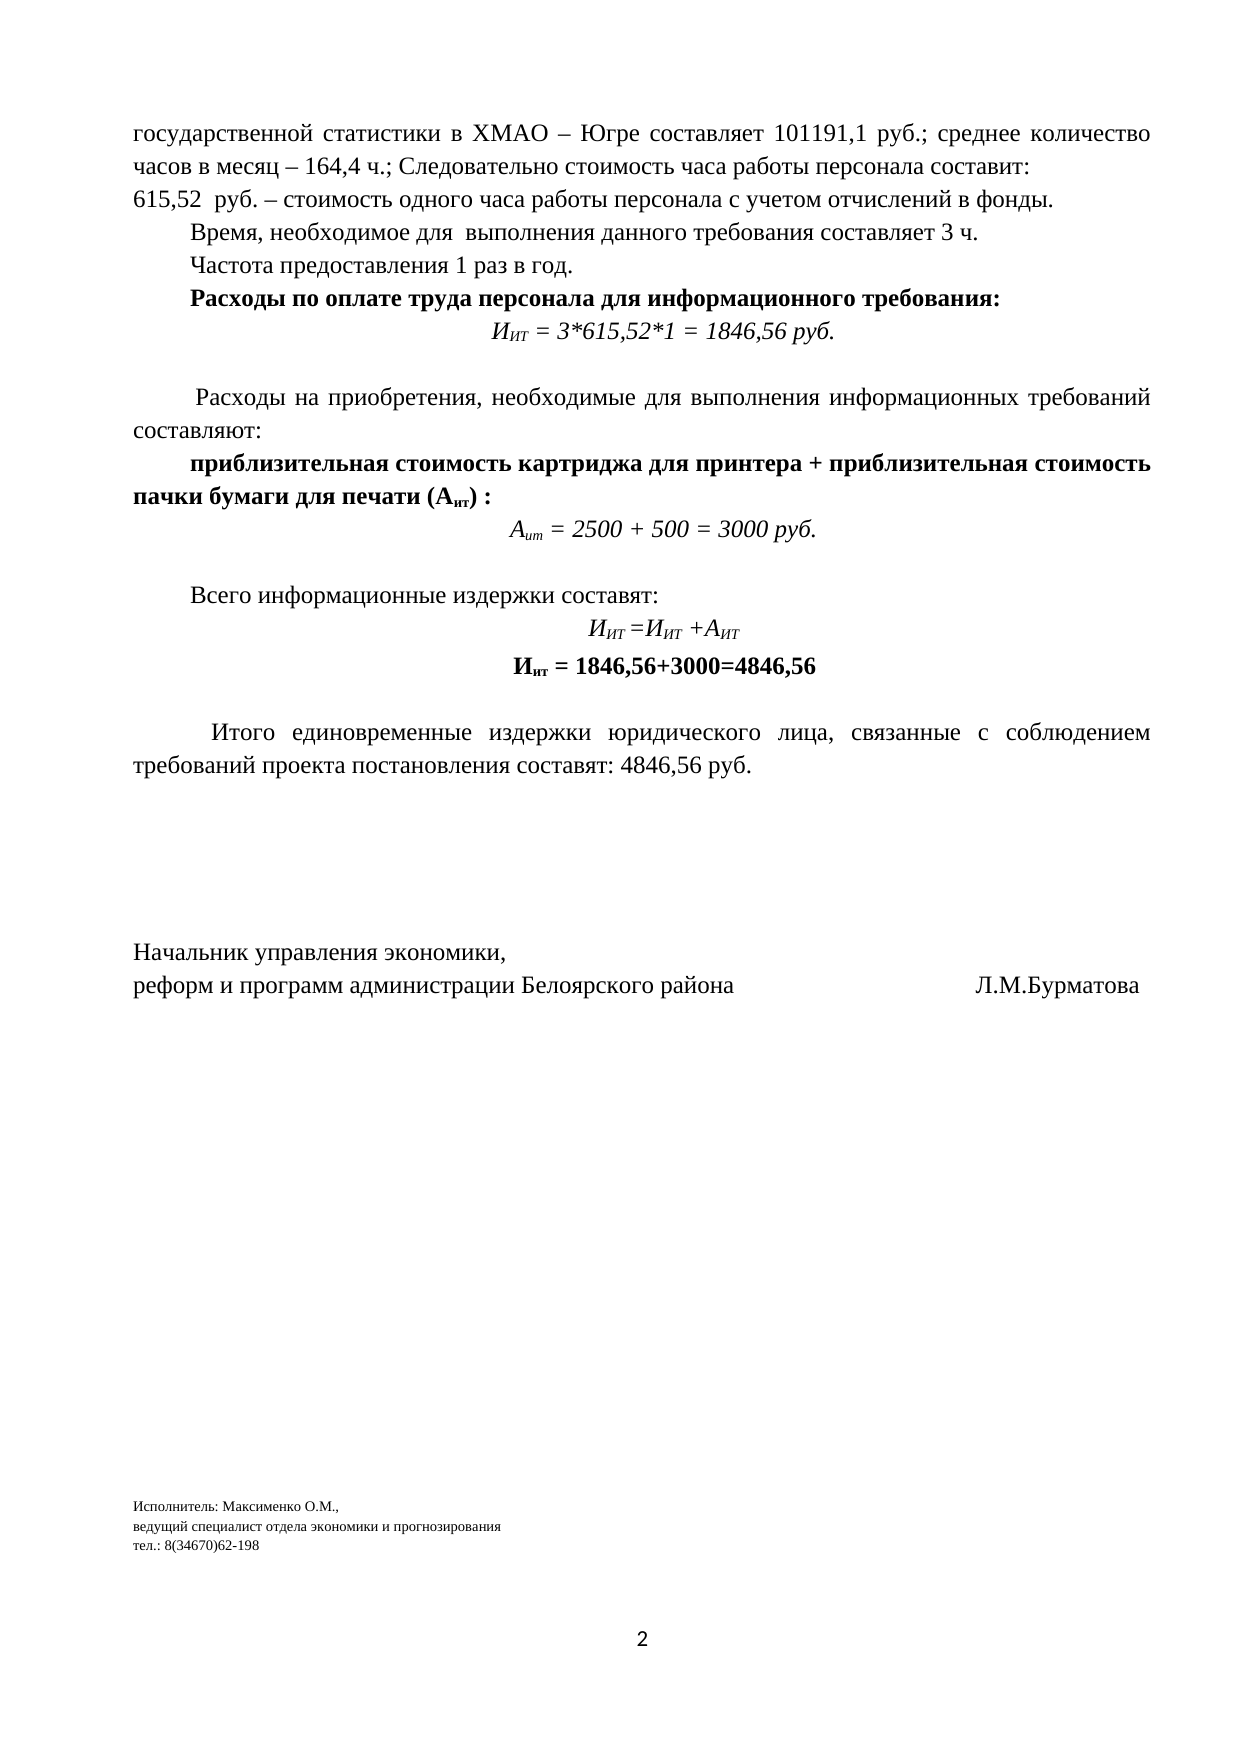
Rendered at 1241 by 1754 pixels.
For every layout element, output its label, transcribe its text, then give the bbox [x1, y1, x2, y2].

text Частота предоставления 1 раз в год. [133, 250, 1152, 279]
text 615,52 руб. – стоимость одного часа работы персонала с учетом отчислений в фонды. [133, 184, 1152, 213]
text Аит = 2500 + 500 = 3000 руб. [133, 514, 1152, 543]
text Иит = 1846,56+3000=4846,56 [133, 651, 1152, 679]
text Начальник управления экономики, [133, 937, 1152, 966]
text тел.: 8(34670)62-198 [133, 1537, 1152, 1553]
text Расходы на приобретения, необходимые для выполнения информационных требований составляют: [133, 382, 1152, 444]
text Время, необходимое для выполнения данного требования составляет 3 ч. [133, 217, 1152, 246]
text ведущий специалист отдела экономики и прогнозирования [133, 1517, 1152, 1534]
text Всего информационные издержки составят: [133, 580, 1152, 609]
text реформ и программ администрации Белоярского района Л.М.Бурматова [133, 970, 1152, 999]
text Исполнитель: Максименко О.М., [133, 1498, 1152, 1515]
text ИИТ =ИИТ +АИТ [133, 613, 1152, 642]
text Итого единовременные издержки юридического лица, связанные с соблюдением требований проекта постановления составят: 4846,56 руб. [133, 717, 1152, 778]
text ИИТ = 3*615,52*1 = 1846,56 руб. [133, 316, 1152, 345]
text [133, 118, 1152, 180]
text Расходы по оплате труда персонала для информационного требования: [133, 283, 1152, 312]
text приблизительная стоимость картриджа для принтера + приблизительная стоимость пачки бумаги для печати (Аит) : [133, 448, 1152, 510]
